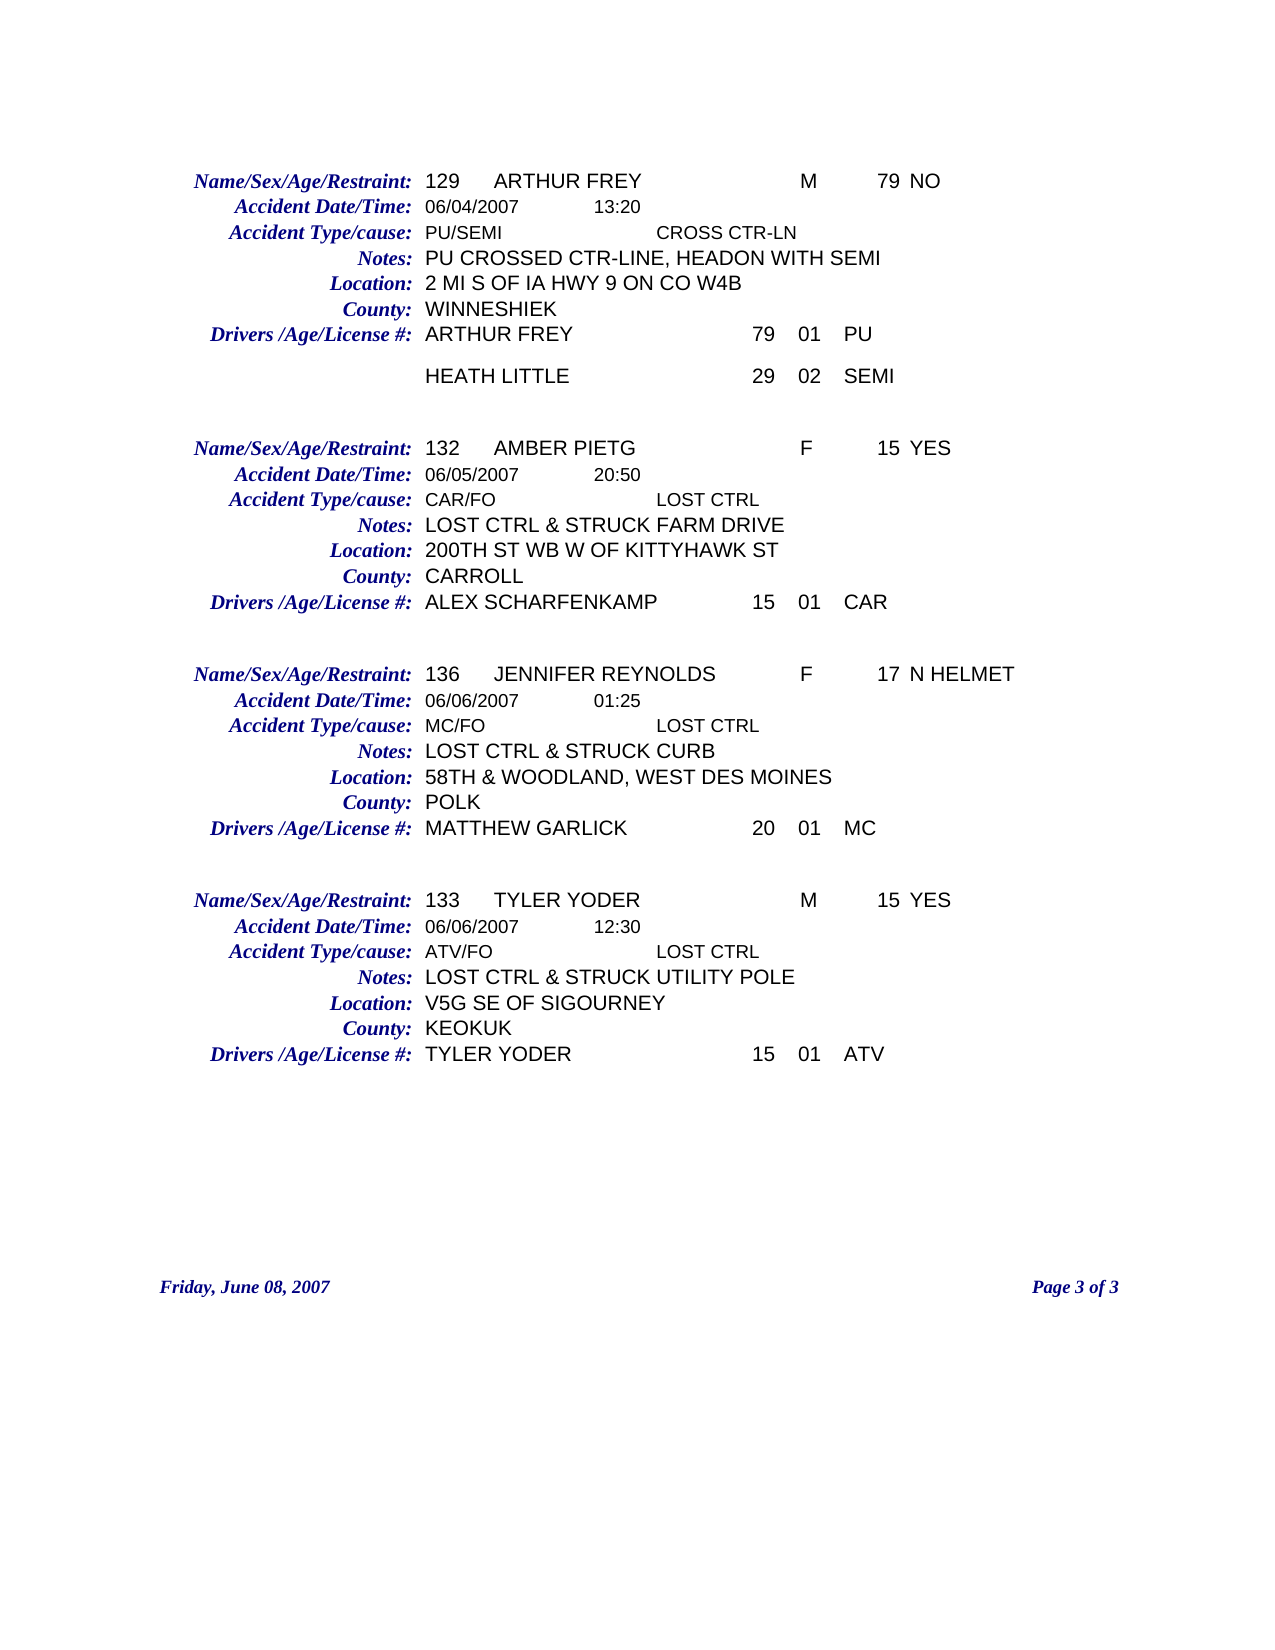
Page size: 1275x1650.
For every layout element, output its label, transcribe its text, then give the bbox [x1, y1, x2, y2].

text Accident Type/cause: CAR/FO LOST CTRL [150, 487, 1125, 511]
text Notes: LOST CTRL & STRUCK FARM DRIVE [150, 513, 1125, 537]
text Location: V5G SE OF SIGOURNEY [150, 991, 1125, 1015]
text Name/Sex/Age/Restraint: 136 JENNIFER REYNOLDS F 17 N HELMET [150, 662, 1125, 686]
text Notes: LOST CTRL & STRUCK UTILITY POLE [150, 965, 1125, 989]
text County: POLK [150, 790, 1125, 814]
text Accident Date/Time: 06/06/2007 12:30 [150, 914, 1125, 938]
text Accident Type/cause: PU/SEMI CROSS CTR-LN [150, 220, 1125, 244]
text County: CARROLL [150, 564, 1125, 588]
text Drivers /Age/License #: ARTHUR FREY 79 01 PU [150, 322, 1125, 346]
text Location: 200TH ST WB W OF KITTYHAWK ST [150, 538, 1125, 562]
text Accident Date/Time: 06/05/2007 20:50 [150, 462, 1125, 486]
text Accident Date/Time: 06/04/2007 13:20 [150, 194, 1125, 218]
text Location: 2 MI S OF IA HWY 9 ON CO W4B [150, 271, 1125, 295]
text Drivers /Age/License #: MATTHEW GARLICK 20 01 MC [150, 816, 1125, 840]
text County: KEOKUK [150, 1016, 1125, 1040]
text Name/Sex/Age/Restraint: 133 TYLER YODER M 15 YES [150, 888, 1125, 912]
text Accident Type/cause: MC/FO LOST CTRL [150, 713, 1125, 737]
text Location: 58TH & WOODLAND, WEST DES MOINES [150, 764, 1125, 789]
text Accident Type/cause: ATV/FO LOST CTRL [150, 939, 1125, 963]
text Name/Sex/Age/Restraint: 129 ARTHUR FREY M 79 NO [150, 169, 1125, 193]
text Notes: LOST CTRL & STRUCK CURB [150, 739, 1125, 763]
text Name/Sex/Age/Restraint: 132 AMBER PIETG F 15 YES [150, 436, 1125, 460]
text Drivers /Age/License #: ALEX SCHARFENKAMP 15 01 CAR [150, 589, 1125, 614]
text HEATH LITTLE 29 02 SEMI [150, 364, 1125, 388]
text Accident Date/Time: 06/06/2007 01:25 [150, 688, 1125, 712]
text Notes: PU CROSSED CTR-LINE, HEADON WITH SEMI [150, 245, 1125, 269]
text Friday, June 08, 2007 Page 3 of 3 [150, 1276, 1125, 1297]
text Drivers /Age/License #: TYLER YODER 15 01 ATV [150, 1042, 1125, 1066]
text County: WINNESHIEK [150, 297, 1125, 321]
